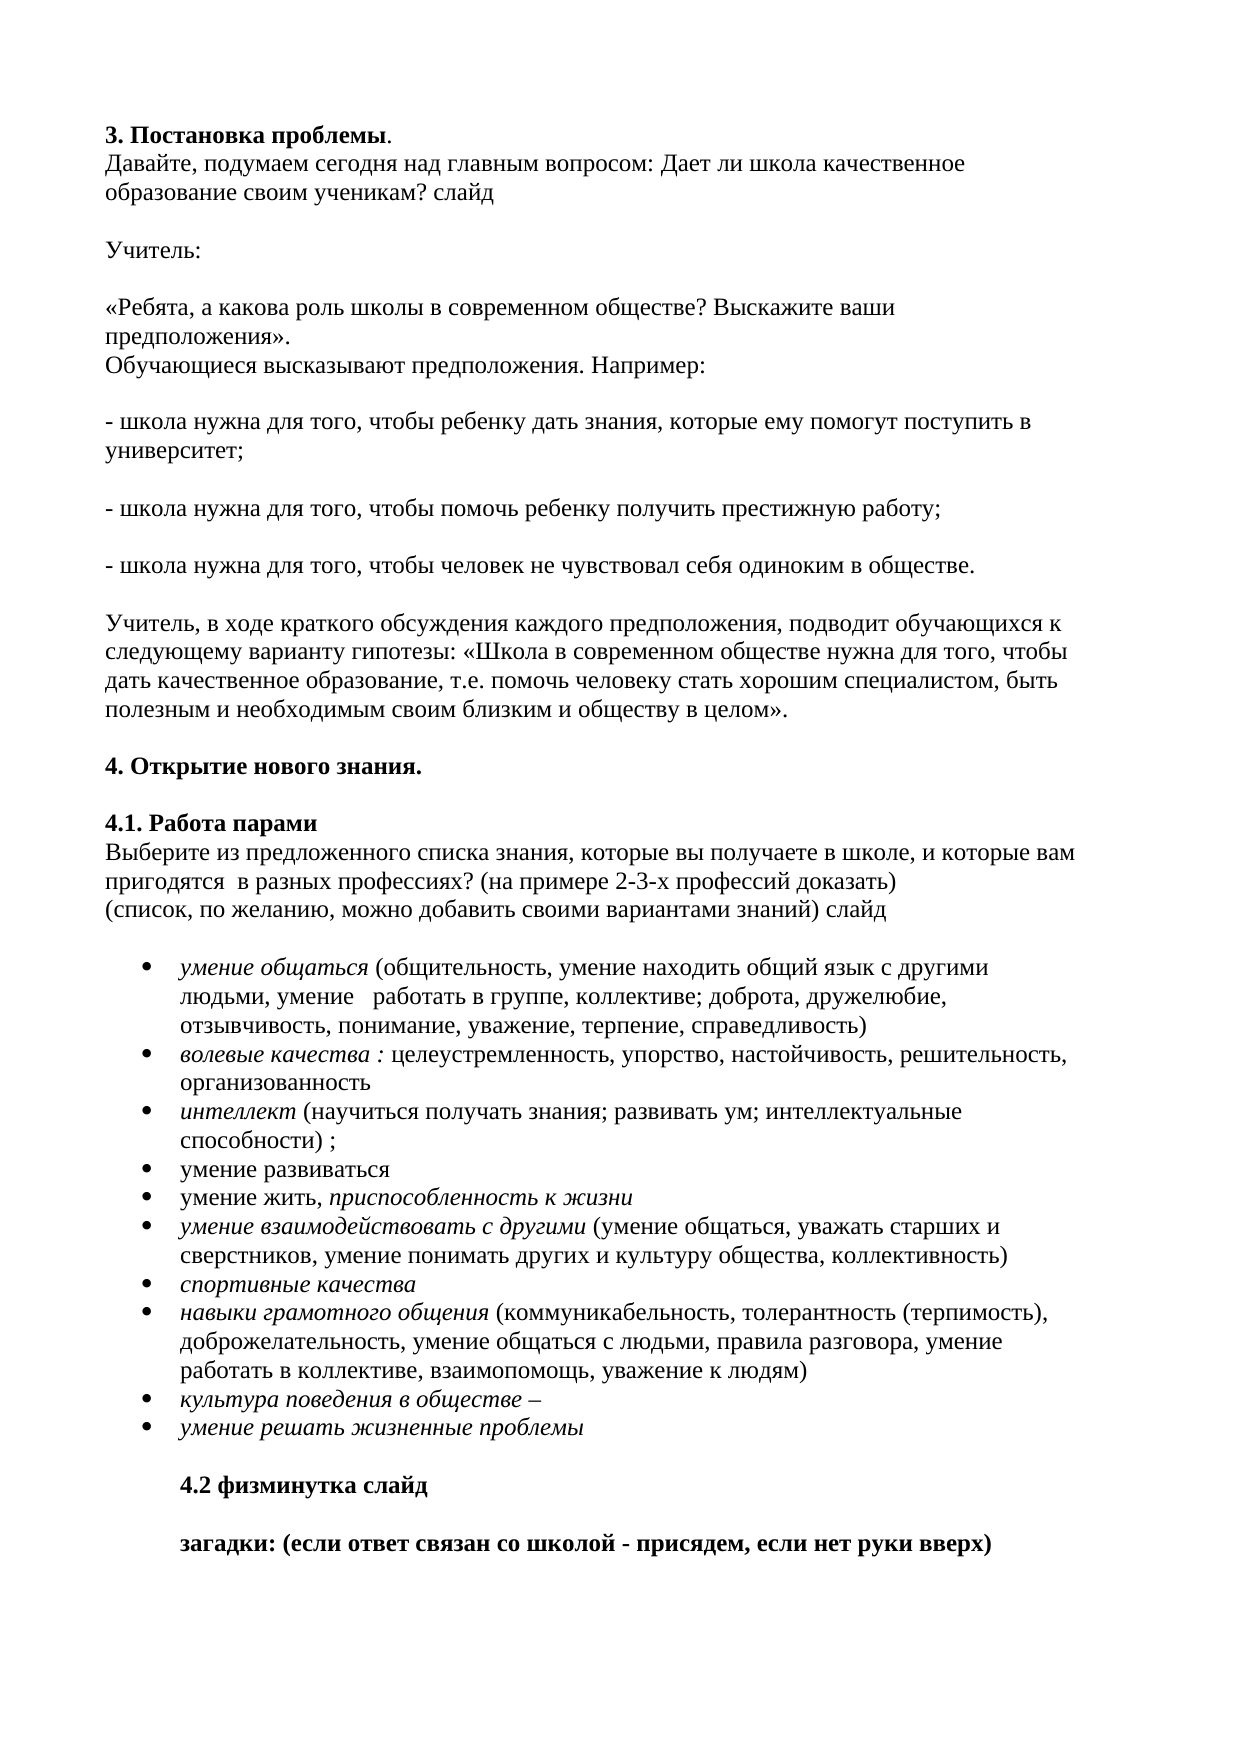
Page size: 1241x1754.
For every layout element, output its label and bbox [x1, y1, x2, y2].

table_header [103, 118, 1078, 1616]
